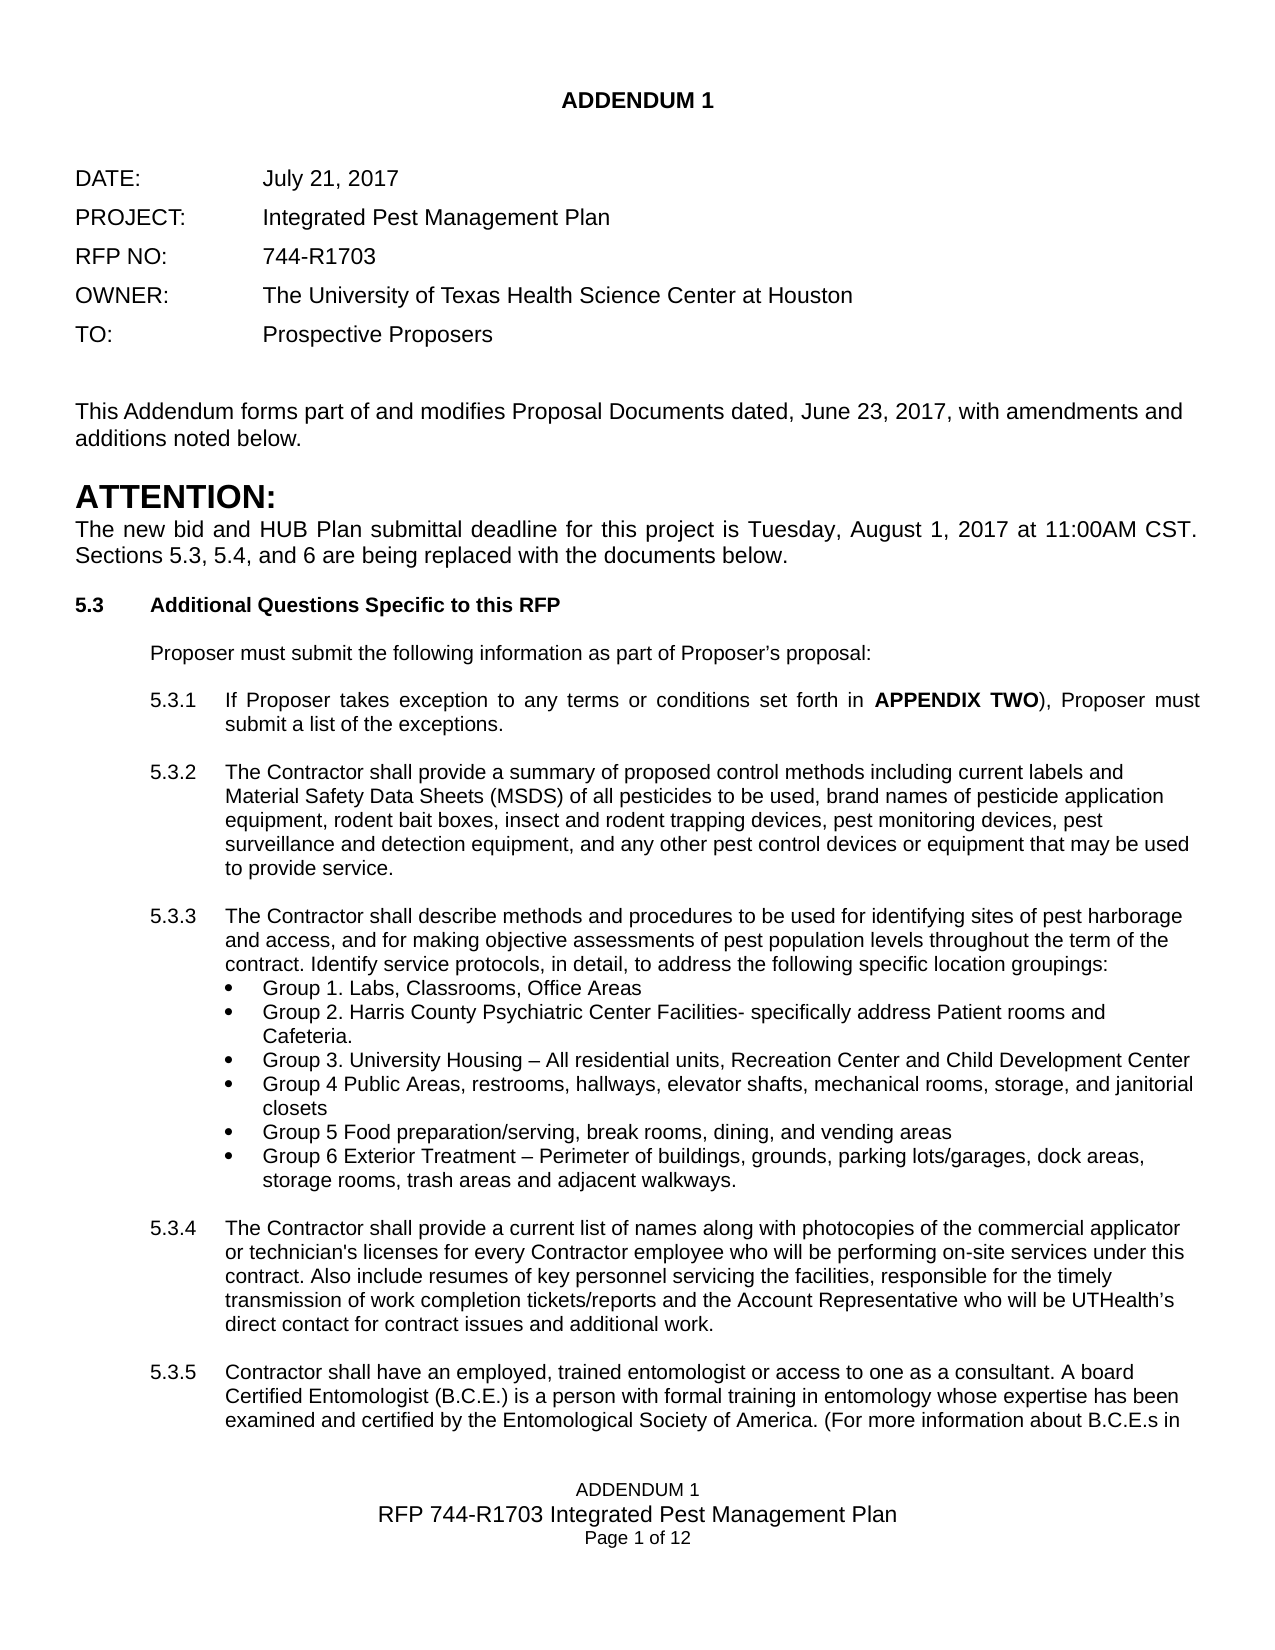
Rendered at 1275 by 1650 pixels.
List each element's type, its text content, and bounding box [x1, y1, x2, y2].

list The Contractor shall provide a current list of names along with photocopies of the commercial applicator or technician's licenses for every Contractor employee who will be performing on-site services under this contract. Also include resumes of key personnel servicing the facilities, responsible for the timely transmission of work completion tickets/reports and the Account Representative who will be UTHealth’s direct contact for contract issues and additional work. [150, 1216, 1200, 1336]
text ATTENTION: [75, 477, 1200, 516]
list Group 1. Labs, Classrooms, Office Areas [225, 976, 1200, 1000]
list If Proposer takes exception to any terms or conditions set forth in APPENDIX TWO), Proposer must submit a list of the exceptions. [150, 688, 1200, 736]
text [150, 1360, 1200, 1432]
list Group 6 Exterior Treatment – Perimeter of buildings, grounds, parking lots/garages, dock areas, storage rooms, trash areas and adjacent walkways. [225, 1144, 1200, 1192]
text This Addendum forms part of and modifies Proposal Documents dated, June 23, 2017, with amendments and additions noted below. [75, 398, 1200, 451]
list Group 4 Public Areas, restrooms, hallways, elevator shafts, mechanical rooms, storage, and janitorial closets [225, 1072, 1200, 1120]
text RFP NO: 744-R1703 [75, 243, 1200, 269]
text 5.3 Additional Questions Specific to this RFP [75, 592, 1200, 616]
text OWNER: The University of Texas Health Science Center at Houston [75, 282, 1200, 308]
list Group 3. University Housing – All residential units, Recreation Center and Child Development Center [225, 1048, 1200, 1072]
text ADDENDUM 1 [75, 87, 1200, 114]
list The Contractor shall describe methods and procedures to be used for identifying sites of pest harborage and access, and for making objective assessments of pest population levels throughout the term of the contract. Identify service protocols, in detail, to address the following specific location groupings: [150, 904, 1200, 976]
list The Contractor shall provide a summary of proposed control methods including current labels and Material Safety Data Sheets (MSDS) of all pesticides to be used, brand names of pesticide application equipment, rodent bait boxes, insect and rodent trapping devices, pest monitoring devices, pest surveillance and detection equipment, and any other pest control devices or equipment that may be used to provide service. [150, 760, 1200, 880]
text TO: Prospective Proposers [75, 321, 1200, 347]
text The new bid and HUB Plan submittal deadline for this project is Tuesday, August 1, 2017 at 11:00AM CST. Sections 5.3, 5.4, and 6 are being replaced with the documents below. [75, 516, 1200, 568]
text DATE: July 21, 2017 [75, 165, 1200, 192]
list Group 2. Harris County Psychiatric Center Facilities- specifically address Patient rooms and Cafeteria. [225, 1000, 1200, 1048]
text PROJECT: Integrated Pest Management Plan [75, 204, 1200, 230]
list Group 5 Food preparation/serving, break rooms, dining, and vending areas [225, 1120, 1200, 1144]
text Proposer must submit the following information as part of Proposer’s proposal: [150, 640, 1200, 664]
